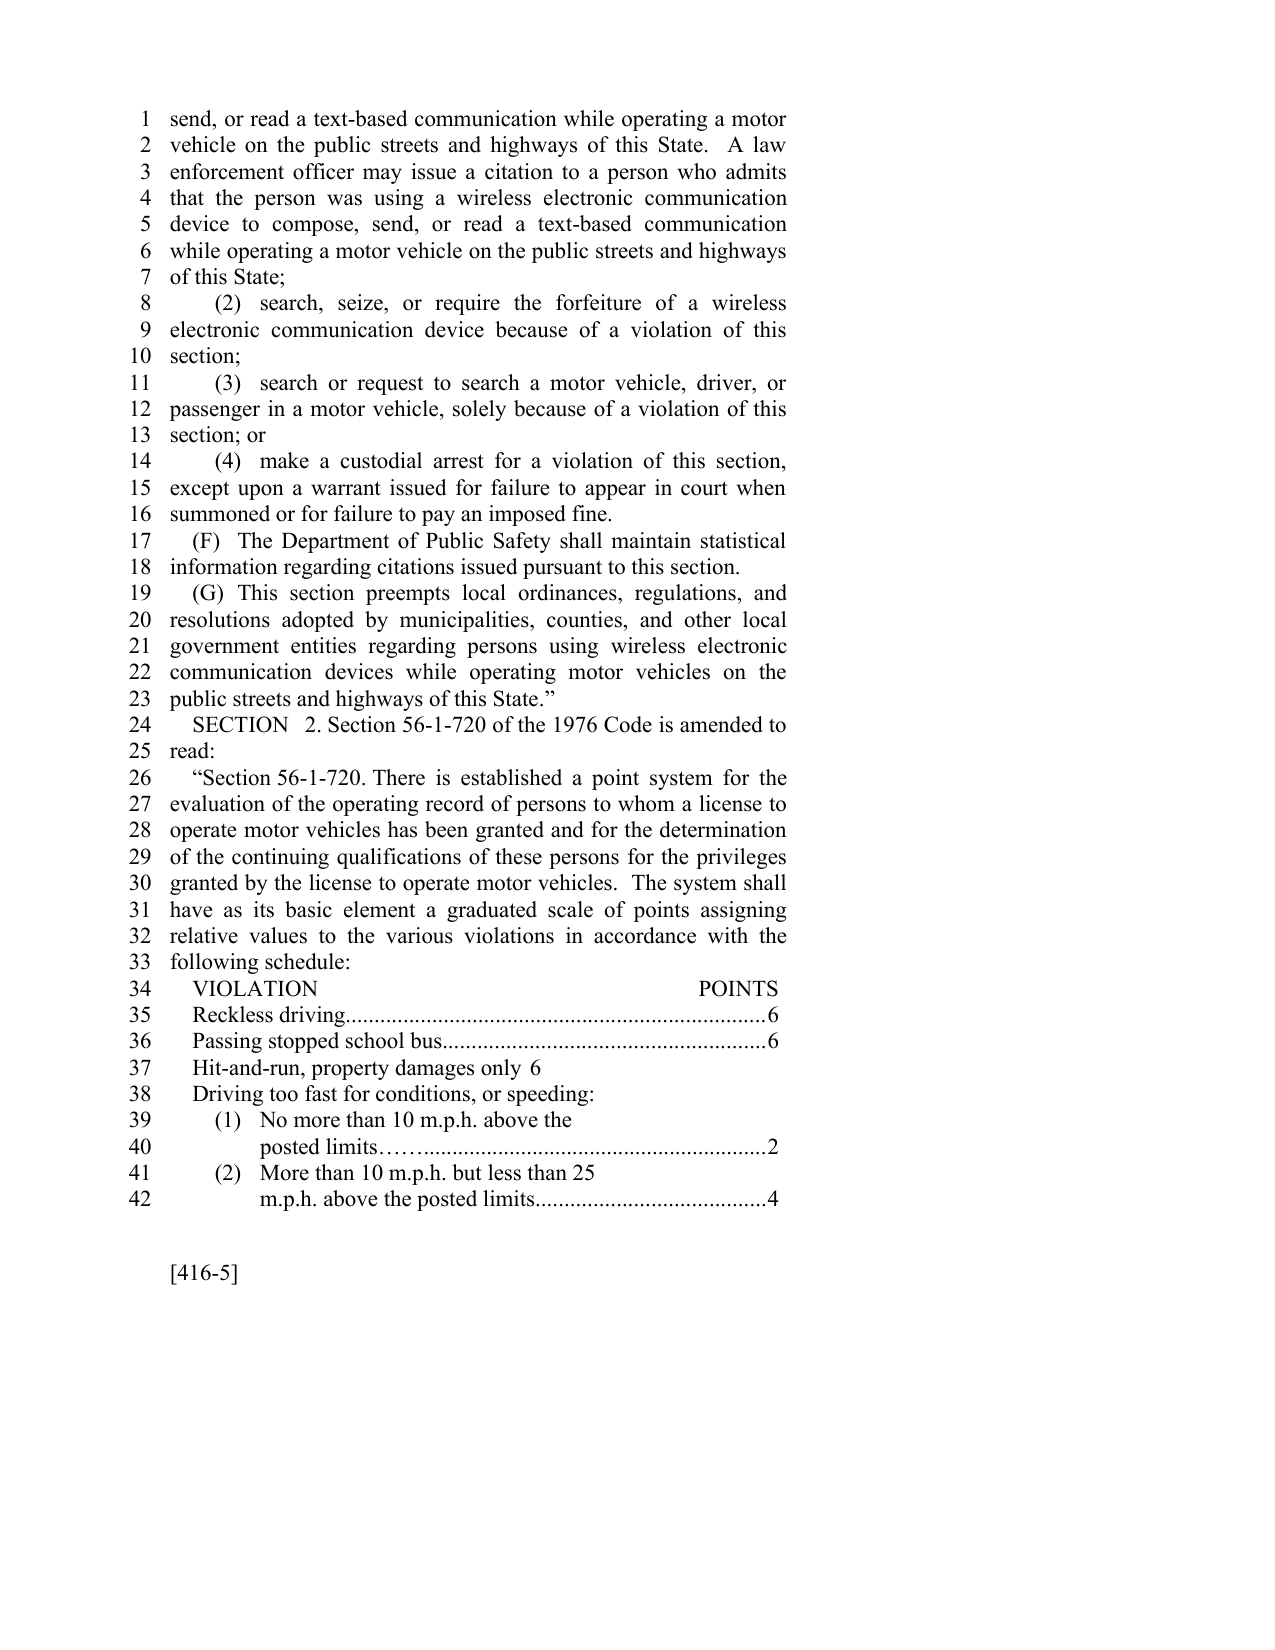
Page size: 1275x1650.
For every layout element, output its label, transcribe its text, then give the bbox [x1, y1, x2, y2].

text (G) This section preempts local ordinances, regulations, and resolutions adopted by municipalities, counties, and other local government entities regarding persons using wireless electronic communication devices while operating motor vehicles on the public streets and highways of this State.” [169, 579, 787, 711]
text Driving too fast for conditions, or speeding: [169, 1080, 787, 1106]
text “Section 56-1-720. There is established a point system for the evaluation of the operating record of persons to whom a license to operate motor vehicles has been granted and for the determination of the continuing qualifications of these persons for the privileges granted by the license to operate motor vehicles. The system shall have as its basic element a graduated scale of points assigning relative values to the various violations in accordance with the following schedule: [169, 764, 787, 975]
text (4) make a custodial arrest for a violation of this section, except upon a warrant issued for failure to appear in court when summoned or for failure to pay an imposed fine. [169, 448, 787, 527]
text VIOLATION POINTS [169, 975, 787, 1001]
text Reckless driving 6 [169, 1001, 787, 1027]
text Hit-and-run, property damages only 6 [169, 1054, 787, 1080]
text m.p.h. above the posted limits 4 [169, 1186, 787, 1212]
text (F) The Department of Public Safety shall maintain statistical information regarding citations issued pursuant to this section. [169, 527, 787, 579]
text Passing stopped school bus 6 [169, 1027, 787, 1054]
text posted limits…… 2 [169, 1133, 787, 1159]
text (1) No more than 10 m.p.h. above the [169, 1106, 787, 1133]
text (2) More than 10 m.p.h. but less than 25 [169, 1159, 787, 1186]
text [169, 105, 787, 289]
text (2) search, seize, or require the forfeiture of a wireless electronic communication device because of a violation of this section; [169, 289, 787, 368]
text (3) search or request to search a motor vehicle, driver, or passenger in a motor vehicle, solely because of a violation of this section; or [169, 368, 787, 448]
text SECTION 2. Section 56-1-720 of the 1976 Code is amended to read: [169, 711, 787, 764]
